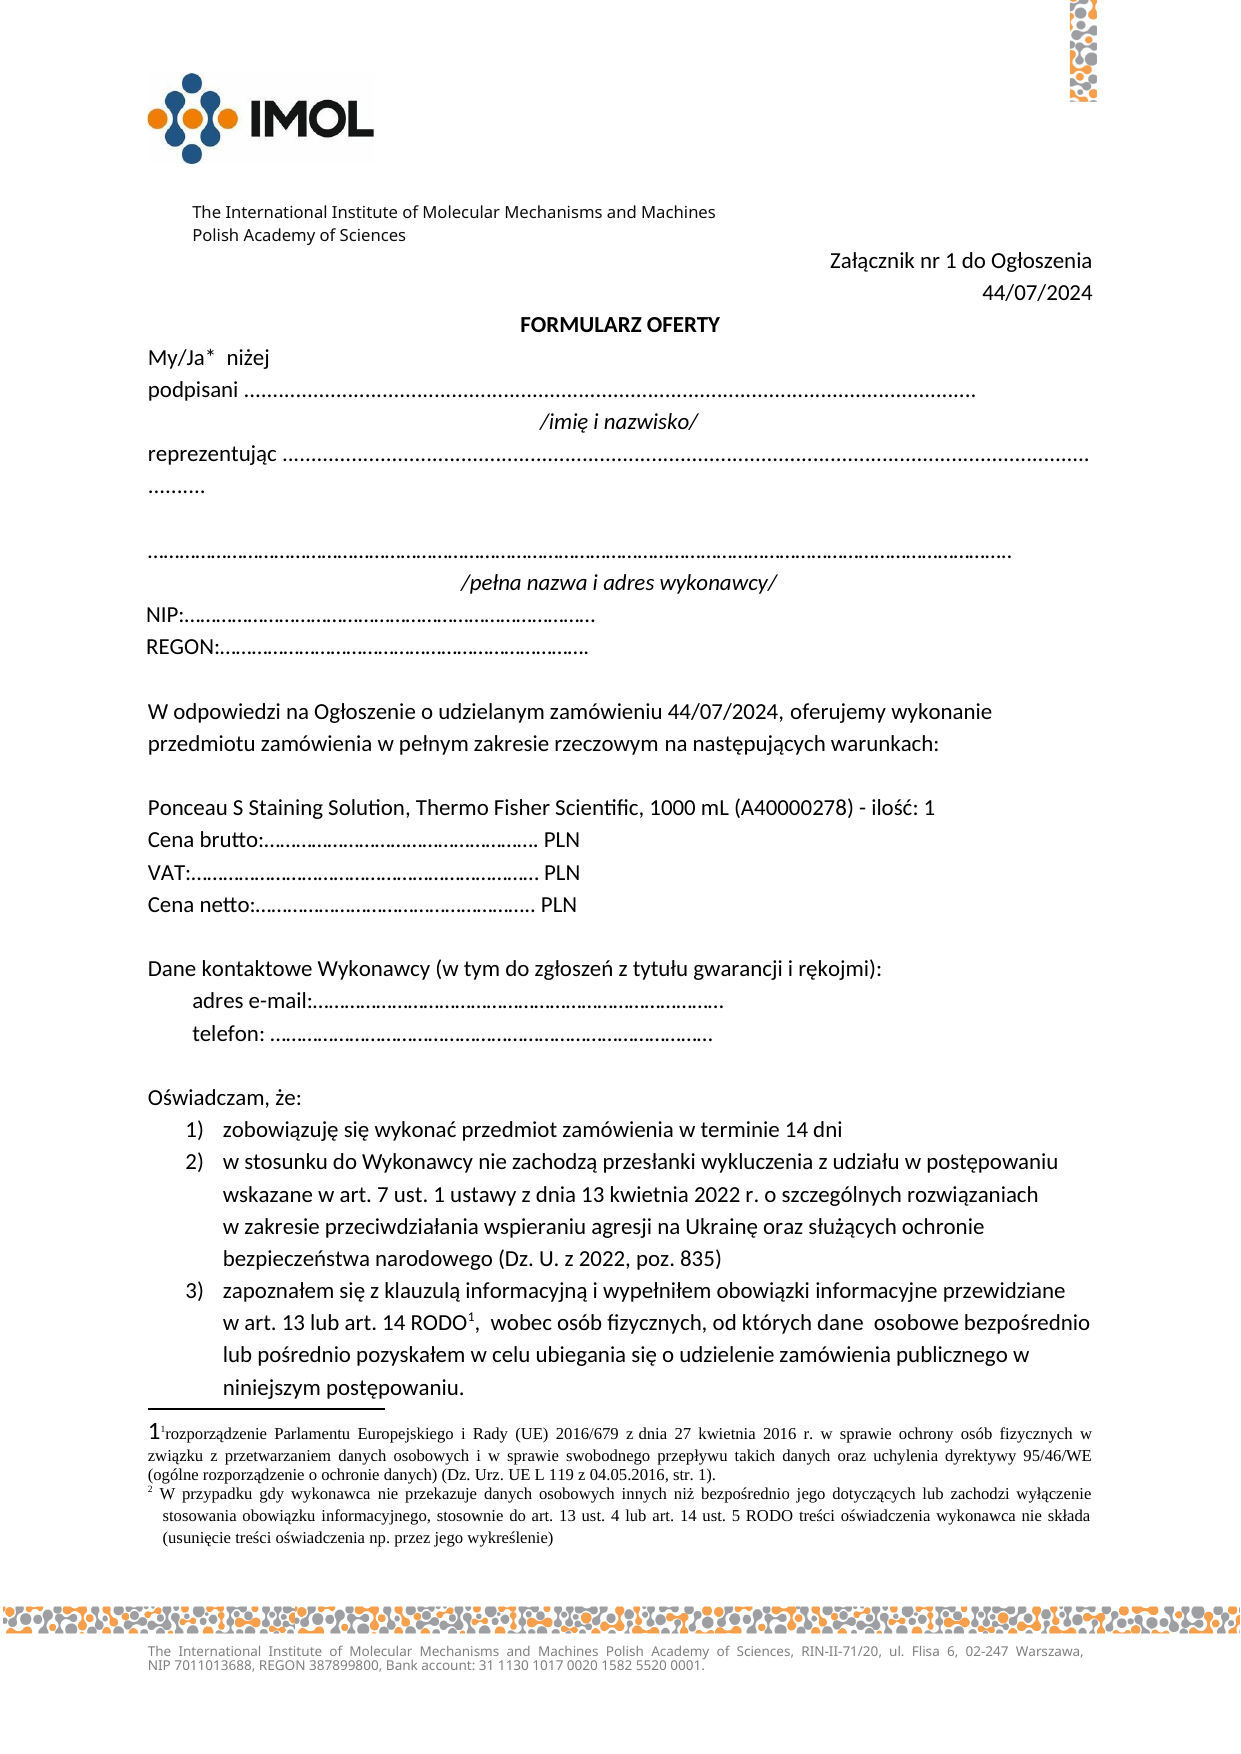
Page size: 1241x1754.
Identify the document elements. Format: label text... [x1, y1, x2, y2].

text ……………………………………………………………………………………………………………………………………………….. [148, 536, 1093, 564]
list zobowiązuję się wykonać przedmiot zamówienia w terminie 14 dni [185, 1115, 1093, 1143]
text VAT:………………………………………………………… PLN [148, 858, 1093, 886]
text reprezentując ...................................................................................................................................................... [148, 439, 1093, 499]
text adres e-mail:…………………………………………………………………… [192, 987, 1093, 1014]
text Cena netto:…………………………………………….. PLN [148, 890, 1093, 918]
list zapoznałem się z klauzulą informacyjną i wypełniłem obowiązki informacyjne przewidziane w art. 13 lub art. 14 RODO, wobec osób fizycznych, od których dane osobowe bezpośrednio lub pośrednio pozyskałem w celu ubiegania się o udzielenie zamówienia publicznego w niniejszym postępowaniu. [185, 1276, 1093, 1401]
text NIP:…………………………………………………………………… [146, 600, 1093, 628]
text Oświadczam, że: [148, 1083, 1093, 1111]
text REGON:……………………………………………………………. [146, 632, 1093, 661]
text Ponceau S Staining Solution, Thermo Fisher Scientific, 1000 mL (A40000278) - ilość: 1 [148, 793, 1093, 821]
text FORMULARZ OFERTY [148, 311, 1093, 339]
text Cena brutto:……………………………………………. PLN [148, 826, 1093, 854]
text My/Ja* niżej podpisani ............................................................................................................................... [148, 343, 1093, 403]
text /imię i nazwisko/ [148, 407, 1093, 435]
text /pełna nazwa i adres wykonawcy/ [148, 568, 1093, 596]
text Załącznik nr 1 do Ogłoszenia [148, 246, 1093, 274]
text W odpowiedzi na Ogłoszenie o udzielanym zamówieniu 44/07/2024, oferujemy wykonanie przedmiotu zamówienia w pełnym zakresie rzeczowym na następujących warunkach: [148, 697, 1093, 757]
text telefon: ………………………………………………………………………… [192, 1019, 1093, 1047]
list w stosunku do Wykonawcy nie zachodzą przesłanki wykluczenia z udziału w postępowaniu wskazane w art. 7 ust. 1 ustawy z dnia 13 kwietnia 2022 r. o szczególnych rozwiązaniach w zakresie przeciwdziałania wspieraniu agresji na Ukrainę oraz służących ochronie bezpieczeństwa narodowego (Dz. U. z 2022, poz. 835) [185, 1147, 1093, 1272]
text Dane kontaktowe Wykonawcy (w tym do zgłoszeń z tytułu gwarancji i rękojmi): [148, 954, 1093, 982]
picture [147, 73, 374, 164]
text 44/07/2024 [148, 278, 1093, 306]
picture [1070, 0, 1097, 101]
picture [3, 1605, 1240, 1634]
